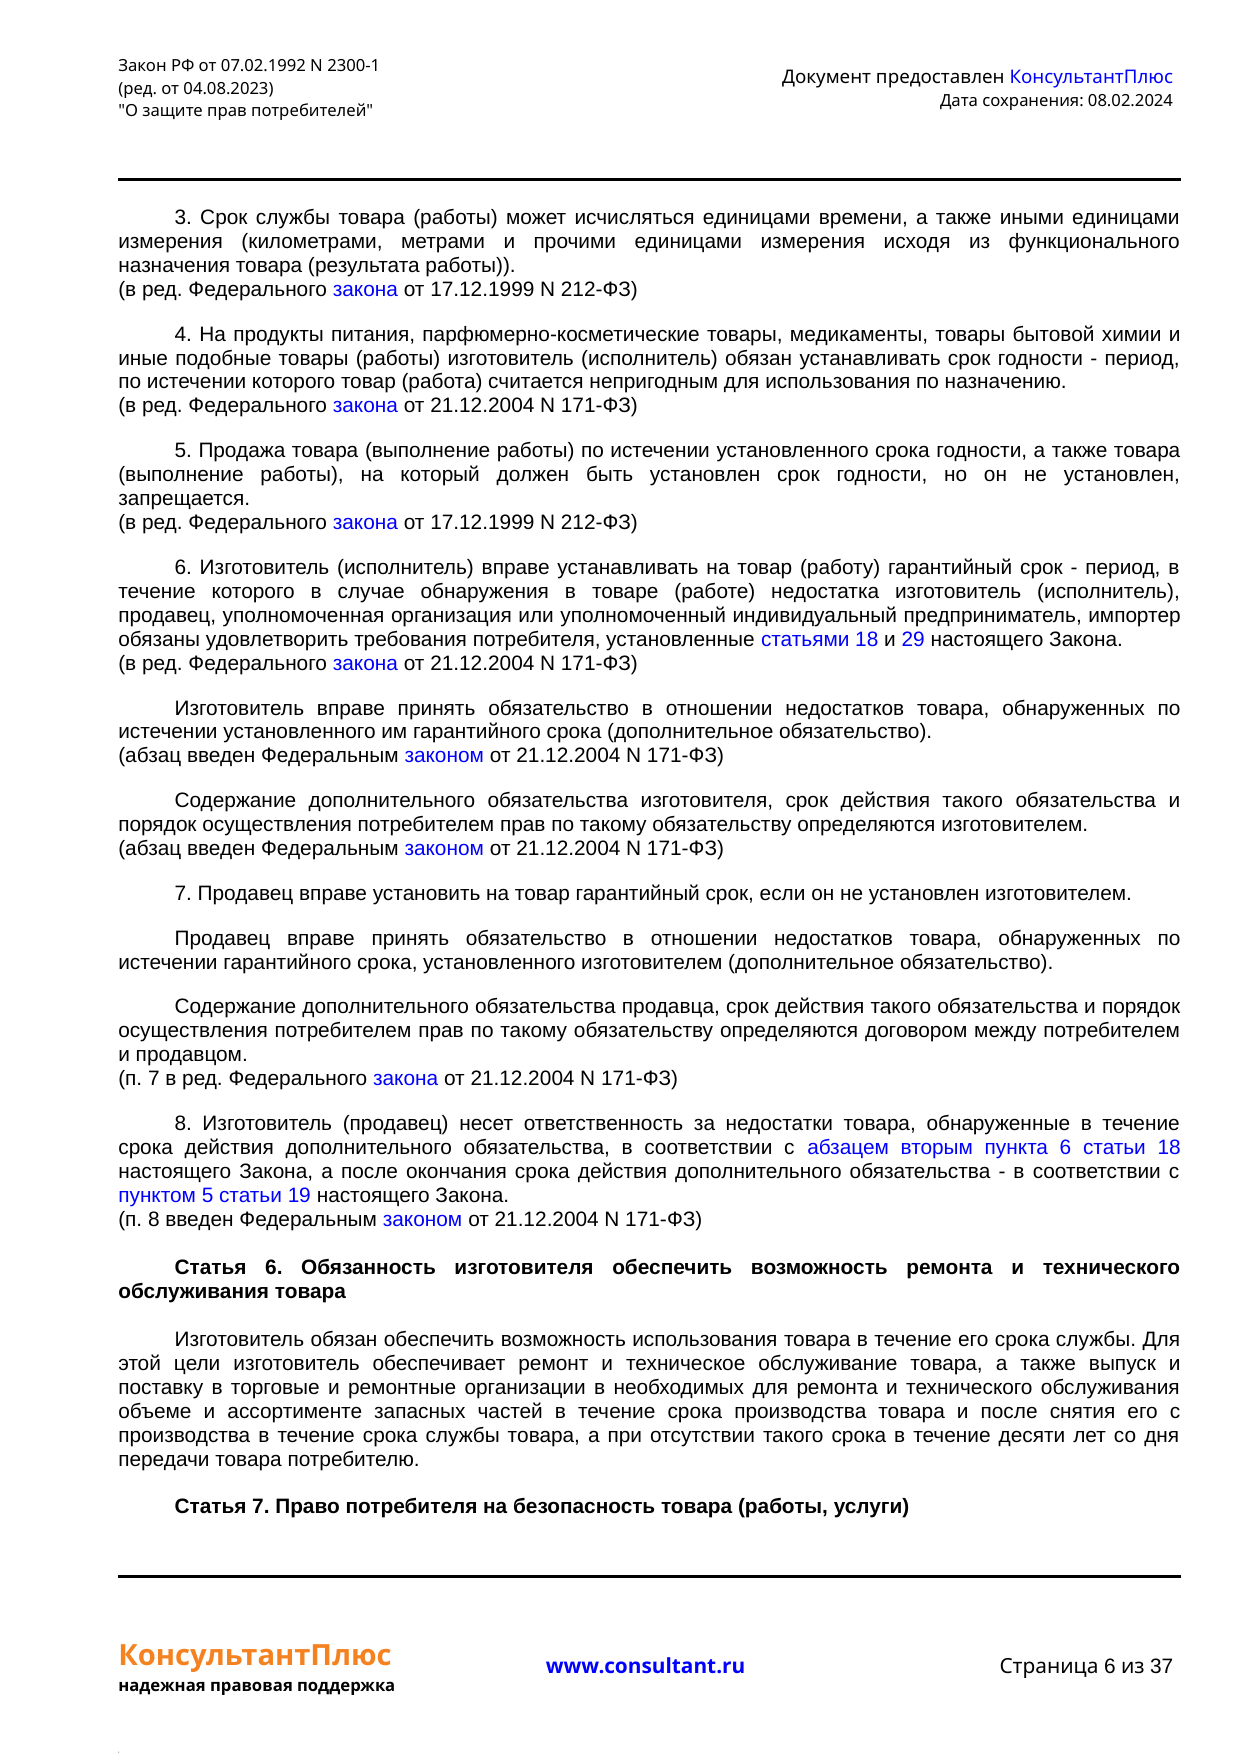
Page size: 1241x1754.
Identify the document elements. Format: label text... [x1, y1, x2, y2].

text 4. На продукты питания, парфюмерно-косметические товары, медикаменты, товары бытовой химии и иные подобные товары (работы) изготовитель (исполнитель) обязан устанавливать срок годности - период, по истечении которого товар (работа) считается непригодным для использования по назначению. [118, 321, 1181, 393]
text (в ред. Федерального закона от 21.12.2004 N 171-ФЗ) [118, 651, 1181, 674]
text Содержание дополнительного обязательства продавца, срок действия такого обязательства и порядок осуществления потребителем прав по такому обязательству определяются договором между потребителем и продавцом. [118, 994, 1181, 1066]
text 6. Изготовитель (исполнитель) вправе устанавливать на товар (работу) гарантийный срок - период, в течение которого в случае обнаружения в товаре (работе) недостатка изготовитель (исполнитель), продавец, уполномоченная организация или уполномоченный индивидуальный предприниматель, импортер обязаны удовлетворить требования потребителя, установленные статьями 18 и 29 настоящего Закона. [118, 555, 1181, 651]
text 7. Продавец вправе установить на товар гарантийный срок, если он не установлен изготовителем. [118, 881, 1181, 905]
text Содержание дополнительного обязательства изготовителя, срок действия такого обязательства и порядок осуществления потребителем прав по такому обязательству определяются изготовителем. [118, 788, 1181, 836]
text (в ред. Федерального закона от 17.12.1999 N 212-ФЗ) [118, 510, 1181, 534]
text (п. 8 введен Федеральным законом от 21.12.2004 N 171-ФЗ) [118, 1207, 1181, 1231]
text 8. Изготовитель (продавец) несет ответственность за недостатки товара, обнаруженные в течение срока действия дополнительного обязательства, в соответствии с абзацем вторым пункта 6 статьи 18 настоящего Закона, а после окончания срока действия дополнительного обязательства - в соответствии с пунктом 5 статьи 19 настоящего Закона. [118, 1111, 1181, 1207]
title Статья 6. Обязанность изготовителя обеспечить возможность ремонта и технического обслуживания товара [118, 1255, 1181, 1303]
text Изготовитель обязан обеспечить возможность использования товара в течение его срока службы. Для этой цели изготовитель обеспечивает ремонт и техническое обслуживание товара, а также выпуск и поставку в торговые и ремонтные организации в необходимых для ремонта и технического обслуживания объеме и ассортименте запасных частей в течение срока производства товара и после снятия его с производства в течение срока службы товара, а при отсутствии такого срока в течение десяти лет со дня передачи товара потребителю. [118, 1327, 1181, 1470]
text Изготовитель вправе принять обязательство в отношении недостатков товара, обнаруженных по истечении установленного им гарантийного срока (дополнительное обязательство). [118, 695, 1181, 743]
title Статья 7. Право потребителя на безопасность товара (работы, услуги) [118, 1494, 1181, 1518]
text 3. Срок службы товара (работы) может исчисляться единицами времени, а также иными единицами измерения (километрами, метрами и прочими единицами измерения исходя из функционального назначения товара (результата работы)). [118, 205, 1181, 277]
text (в ред. Федерального закона от 21.12.2004 N 171-ФЗ) [118, 393, 1181, 417]
text Продавец вправе принять обязательство в отношении недостатков товара, обнаруженных по истечении гарантийного срока, установленного изготовителем (дополнительное обязательство). [118, 926, 1181, 973]
text (в ред. Федерального закона от 17.12.1999 N 212-ФЗ) [118, 277, 1181, 301]
text (абзац введен Федеральным законом от 21.12.2004 N 171-ФЗ) [118, 836, 1181, 860]
text (п. 7 в ред. Федерального закона от 21.12.2004 N 171-ФЗ) [118, 1066, 1181, 1090]
text (абзац введен Федеральным законом от 21.12.2004 N 171-ФЗ) [118, 743, 1181, 767]
text 5. Продажа товара (выполнение работы) по истечении установленного срока годности, а также товара (выполнение работы), на который должен быть установлен срок годности, но он не установлен, запрещается. [118, 438, 1181, 510]
